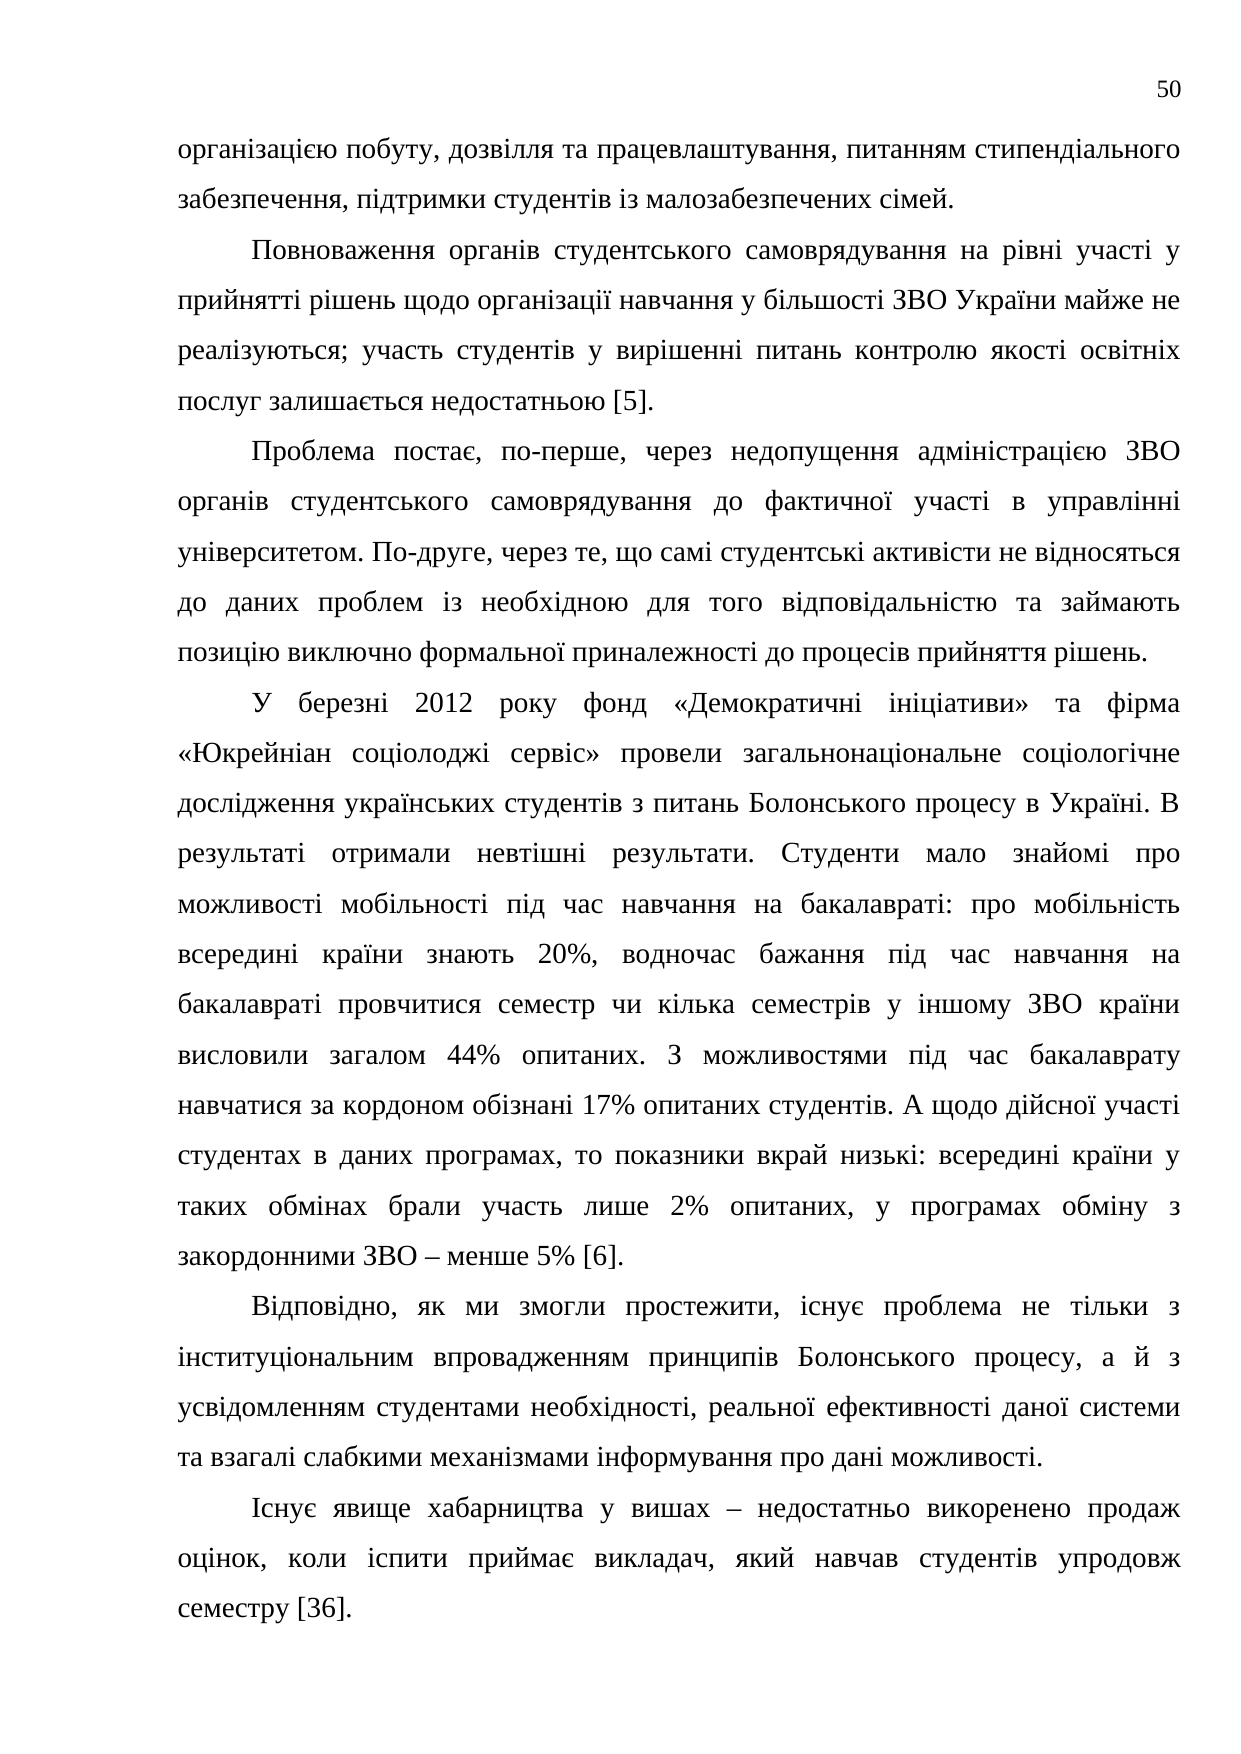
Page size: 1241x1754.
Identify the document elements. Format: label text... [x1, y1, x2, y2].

text Проблема постає, по-перше, через недопущення адміністрацією ЗВО органів студентського самоврядування до фактичної участі в управлінні університетом. По-друге, через те, що самі студентські активісти не відносяться до даних проблем із необхідною для того відповідальністю та займають позицію виключно формальної приналежності до процесів прийняття рішень. [177, 433, 1181, 668]
text Відповідно, як ми змогли простежити, існує проблема не тільки з інституціональним впровадженням принципів Болонського процесу, а й з усвідомленням студентами необхідності, реальної ефективності даної системи та взагалі слабкими механізмами інформування про дані можливості. [177, 1288, 1181, 1473]
text У березні 2012 року фонд «Демократичні ініціативи» та фірма «Юкрейніан соціолоджі сервіс» провели загальнонаціональне соціологічне дослідження українських студентів з питань Болонського процесу в Україні. В результаті отримали невтішні результати. Студенти мало знайомі про можливості мобільності під час навчання на бакалавраті: про мобільність всередині країни знають 20%, водночас бажання пiд час навчання на бакалавратi провчитися семестр чи кiлька семестрiв у iншому ЗВО країни висловили загалом 44% опитаних. З можливостями під час бакалаврату навчатися за кордоном обізнані 17% опитаних студентів. А щодо дійсної участі студентах в даних програмах, то показники вкрай низькі: всередині країни у таких обмінах брали участь лише 2% опитаних, у програмах обміну з закордонними ЗВО – менше 5% [6]. [177, 685, 1181, 1272]
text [177, 131, 1181, 215]
text Існує явище хабарництва у вишах ‒ недостатньо викоренено продаж оцінок, коли іспити приймає викладач, який навчав студентів упродовж семестру [36]. [177, 1490, 1181, 1624]
text Повноваження органів студентського самоврядування на рівні участі у прийнятті рішень щодо організації навчання у більшості ЗВО України майже не реалізуються; участь студентів у вирішенні питань контролю якості освітніх послуг залишається недостатньою [5]. [177, 232, 1181, 416]
